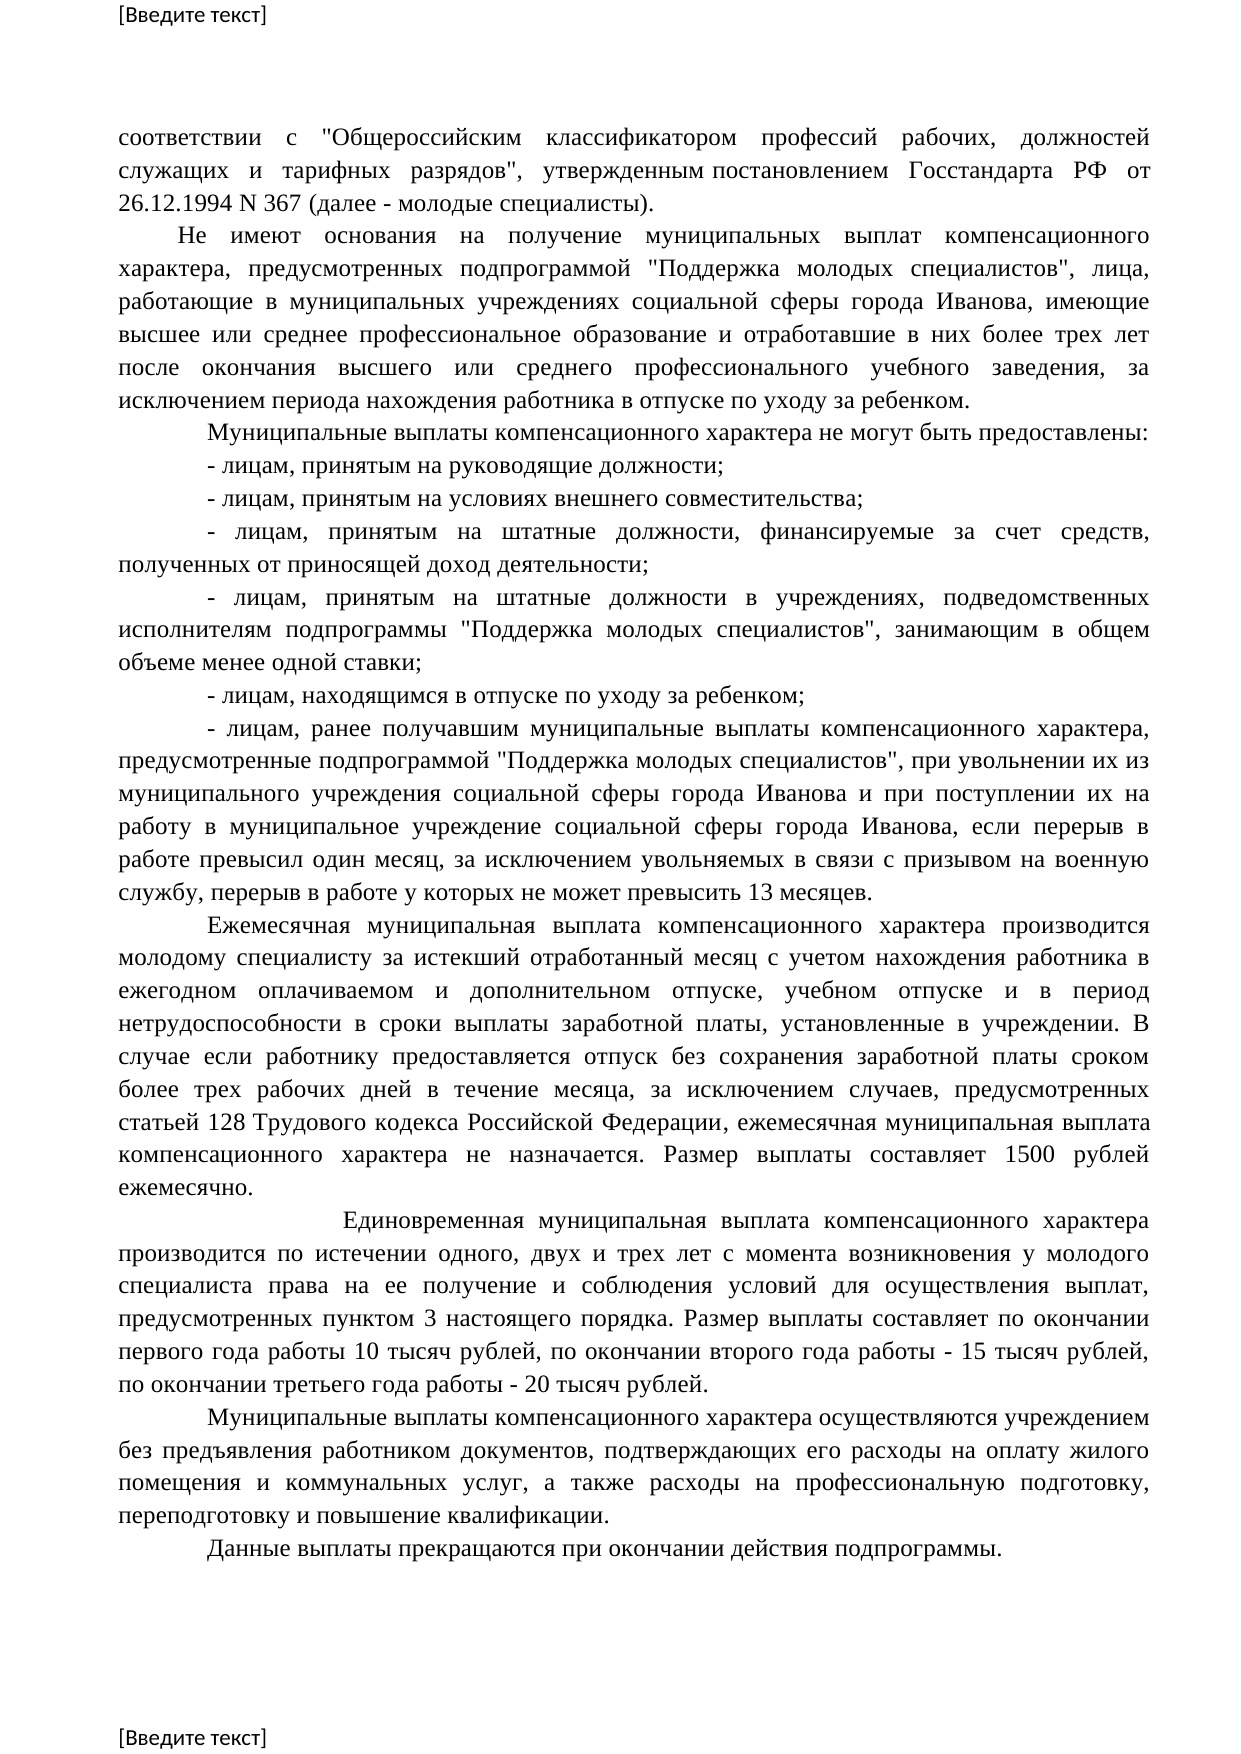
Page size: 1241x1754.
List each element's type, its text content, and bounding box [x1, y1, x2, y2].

text Муниципальные выплаты компенсационного характера не могут быть предоставлены: [118, 413, 1152, 446]
text - лицам, принятым на штатные должности в учреждениях, подведомственных исполнителям подпрограммы "Поддержка молодых специалистов", занимающим в общем объеме менее одной ставки; [118, 577, 1152, 676]
text - лицам, принятым на руководящие должности; [118, 446, 1152, 479]
text Не имеют основания на получение муниципальных выплат компенсационного характера, предусмотренных подпрограммой "Поддержка молодых специалистов", лица, работающие в муниципальных учреждениях социальной сферы города Иванова, имеющие высшее или среднее профессиональное образование и отработавшие в них более трех лет после окончания высшего или среднего профессионального учебного заведения, за исключением периода нахождения работника в отпуске по уходу за ребенком. [118, 217, 1152, 413]
text - лицам, ранее получавшим муниципальные выплаты компенсационного характера, предусмотренные подпрограммой "Поддержка молодых специалистов", при увольнении их из муниципального учреждения социальной сферы города Иванова и при поступлении их на работу в муниципальное учреждение социальной сферы города Иванова, если перерыв в работе превысил один месяц, за исключением увольняемых в связи с призывом на военную службу, перерыв в работе у которых не может превысить 13 месяцев. [118, 709, 1152, 906]
text - лицам, находящимся в отпуске по уходу за ребенком; [118, 676, 1152, 709]
text - лицам, принятым на штатные должности, финансируемые за счет средств, полученных от приносящей доход деятельности; [118, 512, 1152, 577]
text Ежемесячная муниципальная выплата компенсационного характера производится молодому специалисту за истекший отработанный месяц с учетом нахождения работника в ежегодном оплачиваемом и дополнительном отпуске, учебном отпуске и в период нетрудоспособности в сроки выплаты заработной платы, установленные в учреждении. В случае если работнику предоставляется отпуск без сохранения заработной платы сроком более трех рабочих дней в течение месяца, за исключением случаев, предусмотренных статьей 128 Трудового кодекса Российской Федерации, ежемесячная муниципальная выплата компенсационного характера не назначается. Размер выплаты составляет 1500 рублей ежемесячно. [118, 906, 1152, 1201]
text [118, 118, 1152, 217]
text Муниципальные выплаты компенсационного характера осуществляются учреждением без предъявления работником документов, подтверждающих его расходы на оплату жилого помещения и коммунальных услуг, а также расходы на профессиональную подготовку, переподготовку и повышение квалификации. [118, 1398, 1152, 1529]
text Единовременная муниципальная выплата компенсационного характера производится по истечении одного, двух и трех лет с момента возникновения у молодого специалиста права на ее получение и соблюдения условий для осуществления выплат, предусмотренных пунктом 3 настоящего порядка. Размер выплаты составляет по окончании первого года работы 10 тысяч рублей, по окончании второго года работы - 15 тысяч рублей, по окончании третьего года работы - 20 тысяч рублей. [118, 1201, 1152, 1398]
text Данные выплаты прекращаются при окончании действия подпрограммы. [118, 1529, 1152, 1562]
text - лицам, принятым на условиях внешнего совместительства; [118, 479, 1152, 512]
